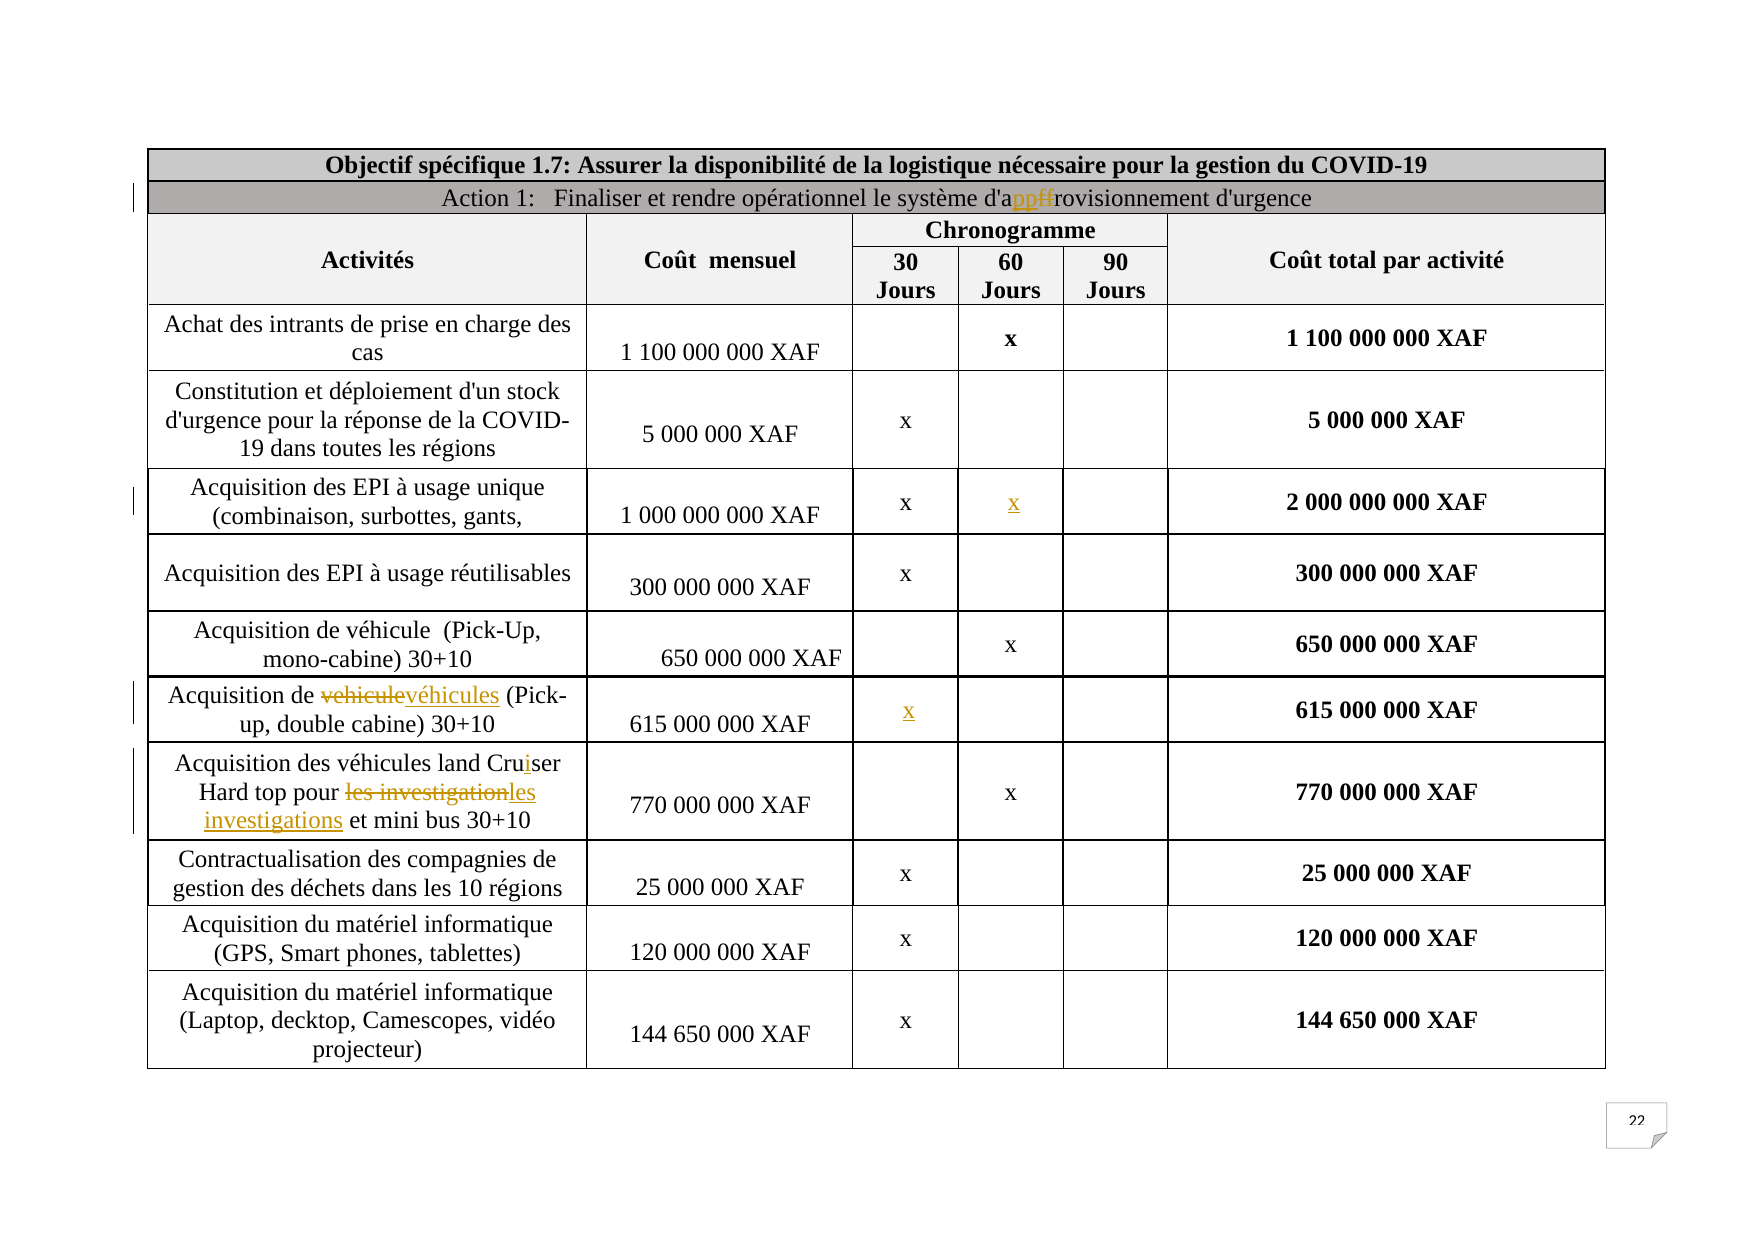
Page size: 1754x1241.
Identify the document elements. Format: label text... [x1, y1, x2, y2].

table_cell x [853, 971, 958, 1068]
table_cell 90 Jours [1064, 247, 1167, 304]
table_cell [1064, 535, 1167, 610]
table_cell [959, 371, 1063, 468]
table_cell x [959, 305, 1063, 370]
table_cell x [854, 841, 957, 904]
table_cell [959, 841, 1062, 904]
table_cell Activités [148, 214, 586, 304]
table_cell Acquisition des EPI à usage réutilisables [149, 535, 586, 610]
table_cell 120 000 000 XAF [587, 906, 852, 970]
table_cell 5 000 000 XAF [587, 371, 852, 468]
table_cell [959, 678, 1062, 741]
table_cell 300 000 000 XAF [1169, 535, 1604, 610]
table_cell x [853, 906, 958, 970]
table_cell x [959, 612, 1062, 675]
table_cell [959, 469, 1062, 533]
table_cell 5 000 000 XAF [1168, 370, 1605, 468]
table_cell [1064, 678, 1167, 741]
table_cell [854, 612, 957, 675]
table_cell [1064, 469, 1167, 533]
table_cell Constitution et déploiement d'un stock d'urgence pour la réponse de la COVID-19 dans toutes les régions [148, 370, 586, 468]
table_cell [1064, 841, 1167, 904]
table_cell [1064, 906, 1167, 970]
table_cell [959, 535, 1062, 610]
table_cell 650 000 000 XAF [1169, 612, 1604, 675]
table_cell [1064, 305, 1167, 370]
table_cell 770 000 000 XAF [1169, 743, 1604, 839]
table_cell [853, 305, 958, 370]
table_cell Acquisition des véhicules land Cruser Hard top pour et mini bus 30+10 [149, 743, 586, 839]
table_cell 615 000 000 XAF [588, 678, 852, 741]
table_cell 770 000 000 XAF [588, 743, 852, 839]
table_cell 120 000 000 XAF [1168, 906, 1605, 970]
table_cell 1 000 000 000 XAF [588, 469, 852, 533]
table_cell Achat des intrants de prise en charge des cas [148, 304, 586, 370]
table_cell Objectif spécifique 1.7: Assurer la disponibilité de la logistique nécessaire pour la gestion du COVID-19 [149, 150, 1604, 180]
table_cell Acquisition du matériel informatique (GPS, Smart phones, tablettes) [148, 906, 586, 970]
table_cell 2 000 000 000 XAF [1169, 469, 1604, 533]
table_cell [1064, 743, 1167, 839]
table_cell [1064, 971, 1167, 1068]
table_cell [959, 971, 1063, 1068]
table_cell 615 000 000 XAF [1169, 678, 1604, 741]
table_cell Acquisition des EPI à usage unique (combinaison, surbottes, gants, [149, 469, 586, 533]
table_cell 25 000 000 XAF [1169, 841, 1604, 904]
table_cell Action 1: Finaliser et rendre opérationnel le système d'arovisionnement d'urgence [149, 182, 1604, 213]
table_cell 30 Jours [853, 247, 958, 304]
table_cell 25 000 000 XAF [588, 841, 852, 904]
table_cell x [853, 371, 958, 468]
table_cell 650 000 000 XAF [588, 612, 852, 675]
table_cell Acquisition de (Pick-up, double cabine) 30+10 [149, 678, 586, 741]
table_cell 300 000 000 XAF [588, 535, 852, 610]
table_cell [1064, 612, 1167, 675]
table_cell x [854, 535, 957, 610]
table_cell Chronogramme [853, 214, 1167, 246]
table_cell Coût total par activité [1168, 214, 1605, 304]
table_cell Coût mensuel [587, 214, 852, 304]
table_cell [854, 743, 957, 839]
table_cell 1 100 000 000 XAF [1168, 304, 1605, 370]
table_cell [1064, 371, 1167, 468]
table_cell [854, 678, 957, 741]
table_cell Contractualisation des compagnies de gestion des déchets dans les 10 régions [149, 841, 586, 904]
table_cell 144 650 000 XAF [587, 971, 852, 1068]
table_cell x [959, 743, 1062, 839]
table_cell x [854, 469, 957, 533]
table_cell Acquisition du matériel informatique (Laptop, decktop, Camescopes, vidéo projecteur) [148, 970, 586, 1068]
table_cell 1 100 000 000 XAF [587, 305, 852, 370]
table_cell [959, 906, 1063, 970]
table_cell 60 Jours [959, 247, 1063, 304]
table_cell Acquisition de véhicule (Pick-Up, mono-cabine) 30+10 [149, 612, 586, 675]
table_cell 144 650 000 XAF [1168, 970, 1605, 1068]
